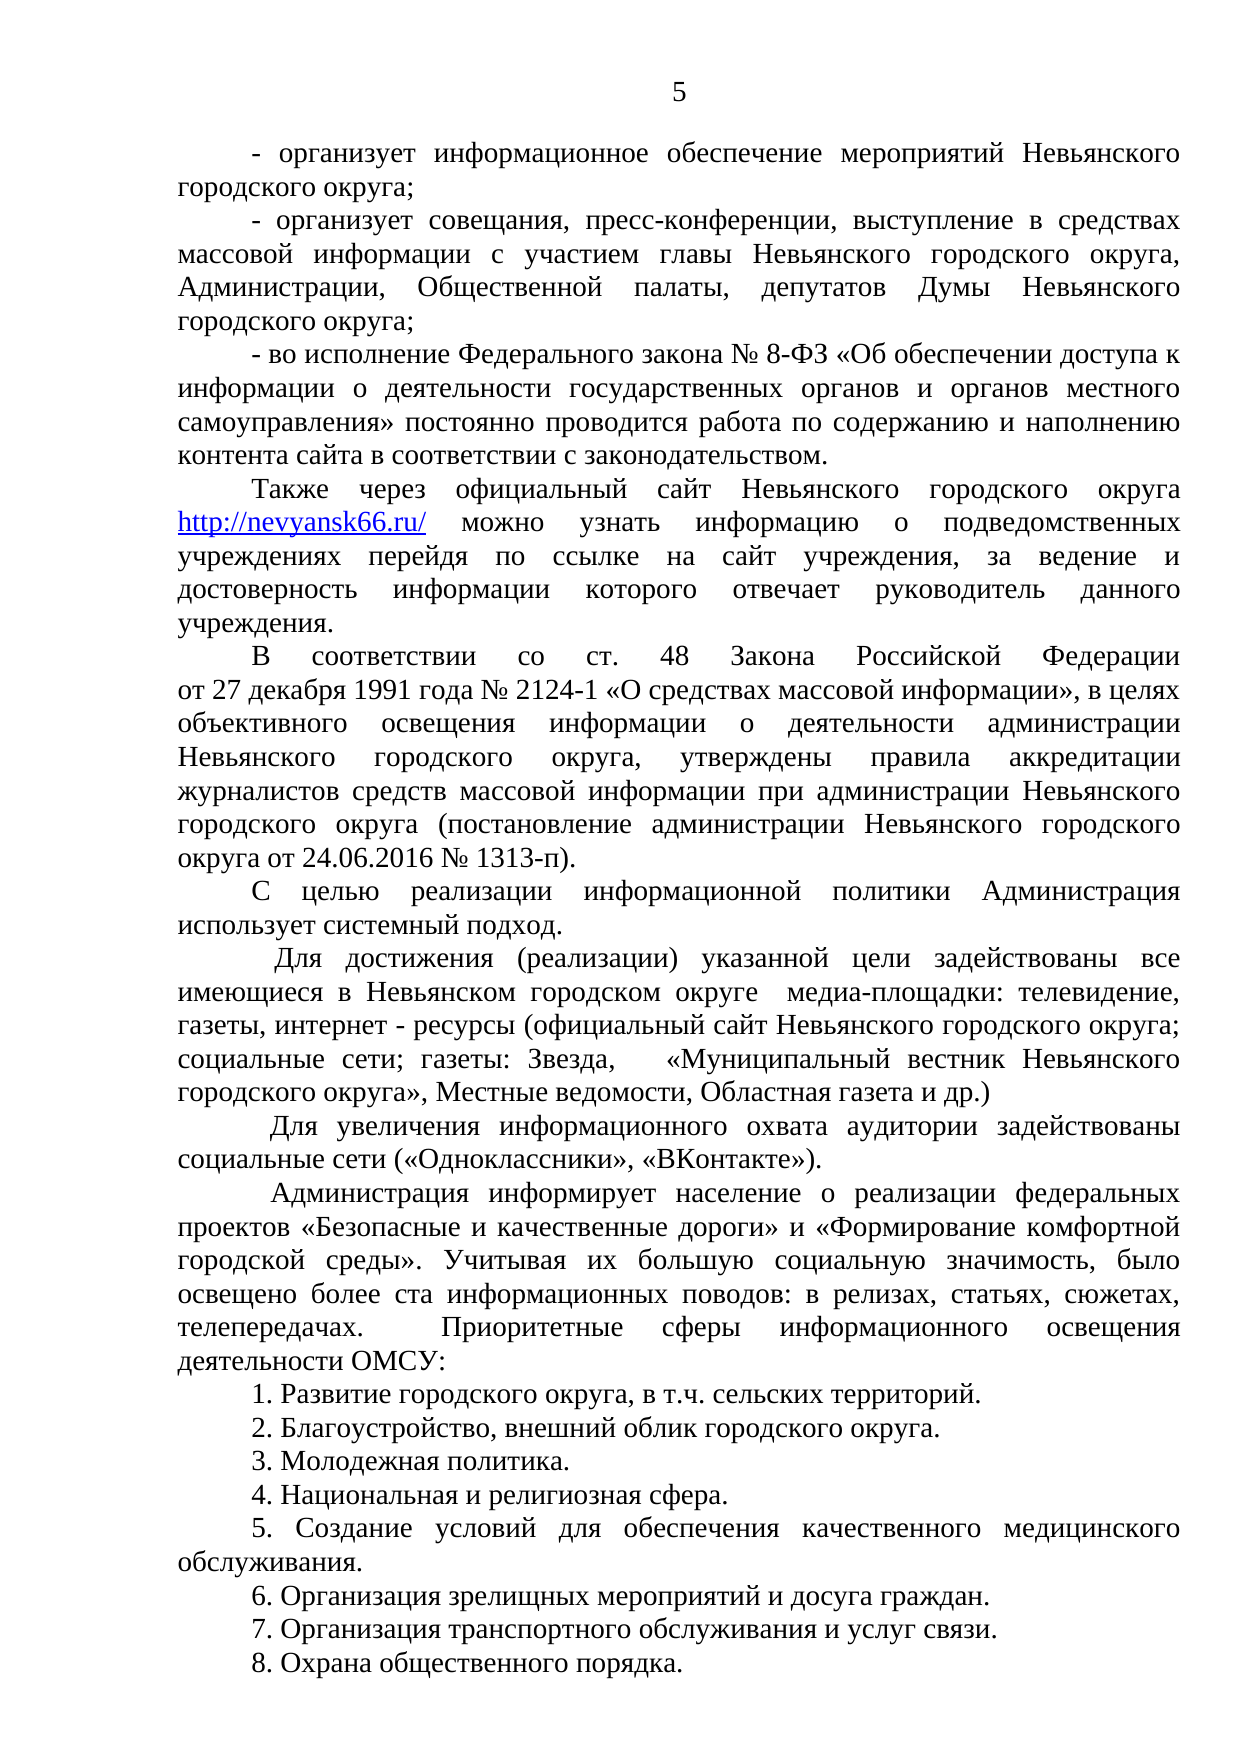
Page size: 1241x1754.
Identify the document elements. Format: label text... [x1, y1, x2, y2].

text 1. Развитие городского округа, в т.ч. сельских территорий. [177, 1376, 1181, 1410]
text С целью реализации информационной политики Администрация использует системный подход. [177, 873, 1181, 940]
text 4. Национальная и религиозная сфера. [177, 1477, 1181, 1511]
text - организует совещания, пресс-конференции, выступление в средствах массовой информации с участием главы Невьянского городского округа, Администрации, Общественной палаты, депутатов Думы Невьянского городского округа; [177, 202, 1181, 337]
text Для увеличения информационного охвата аудитории задействованы социальные сети («Одноклассники», «ВКонтакте»). [177, 1108, 1181, 1175]
text - во исполнение Федерального закона № 8-ФЗ «Об обеспечении доступа к информации о деятельности государственных органов и органов местного самоуправления» постоянно проводится работа по содержанию и наполнению контента сайта в соответствии с законодательством. [177, 337, 1181, 471]
text Администрация информирует население о реализации федеральных проектов «Безопасные и качественные дороги» и «Формирование комфортной городской среды». Учитывая их большую социальную значимость, было освещено более ста информационных поводов: в релизах, статьях, сюжетах, телепередачах. Приоритетные сферы информационного освещения деятельности ОМСУ: [177, 1175, 1181, 1376]
text Также через официальный сайт Невьянского городского округа http://nevyansk66.ru/ можно узнать информацию о подведомственных учреждениях перейдя по ссылке на сайт учреждения, за ведение и достоверность информации которого отвечает руководитель данного учреждения. [177, 471, 1181, 638]
text В соответствии со ст. 48 Закона Российской Федерации от 27 декабря 1991 года № 2124-1 «О средствах массовой информации», в целях объективного освещения информации о деятельности администрации Невьянского городского округа, утверждены правила аккредитации журналистов средств массовой информации при администрации Невьянского городского округа (постановление администрации Невьянского городского округа от 24.06.2016 № 1313-п). [177, 638, 1181, 873]
text 7. Организация транспортного обслуживания и услуг связи. [177, 1611, 1181, 1645]
text 6. Организация зрелищных мероприятий и досуга граждан. [177, 1578, 1181, 1611]
text 5. Создание условий для обеспечения качественного медицинского обслуживания. [177, 1511, 1181, 1578]
text 3. Молодежная политика. [177, 1443, 1181, 1477]
text Для достижения (реализации) указанной цели задействованы все имеющиеся в Невьянском городском округе медиа-площадки: телевидение, газеты, интернет - ресурсы (официальный сайт Невьянского городского округа; социальные сети; газеты: Звезда, «Муниципальный вестник Невьянского городского округа», Местные ведомости, Областная газета и др.) [177, 940, 1181, 1108]
text 8. Охрана общественного порядка. [177, 1645, 1181, 1678]
text 2. Благоустройство, внешний облик городского округа. [177, 1410, 1181, 1443]
text - организует информационное обеспечение мероприятий Невьянского городского округа; [177, 135, 1181, 202]
